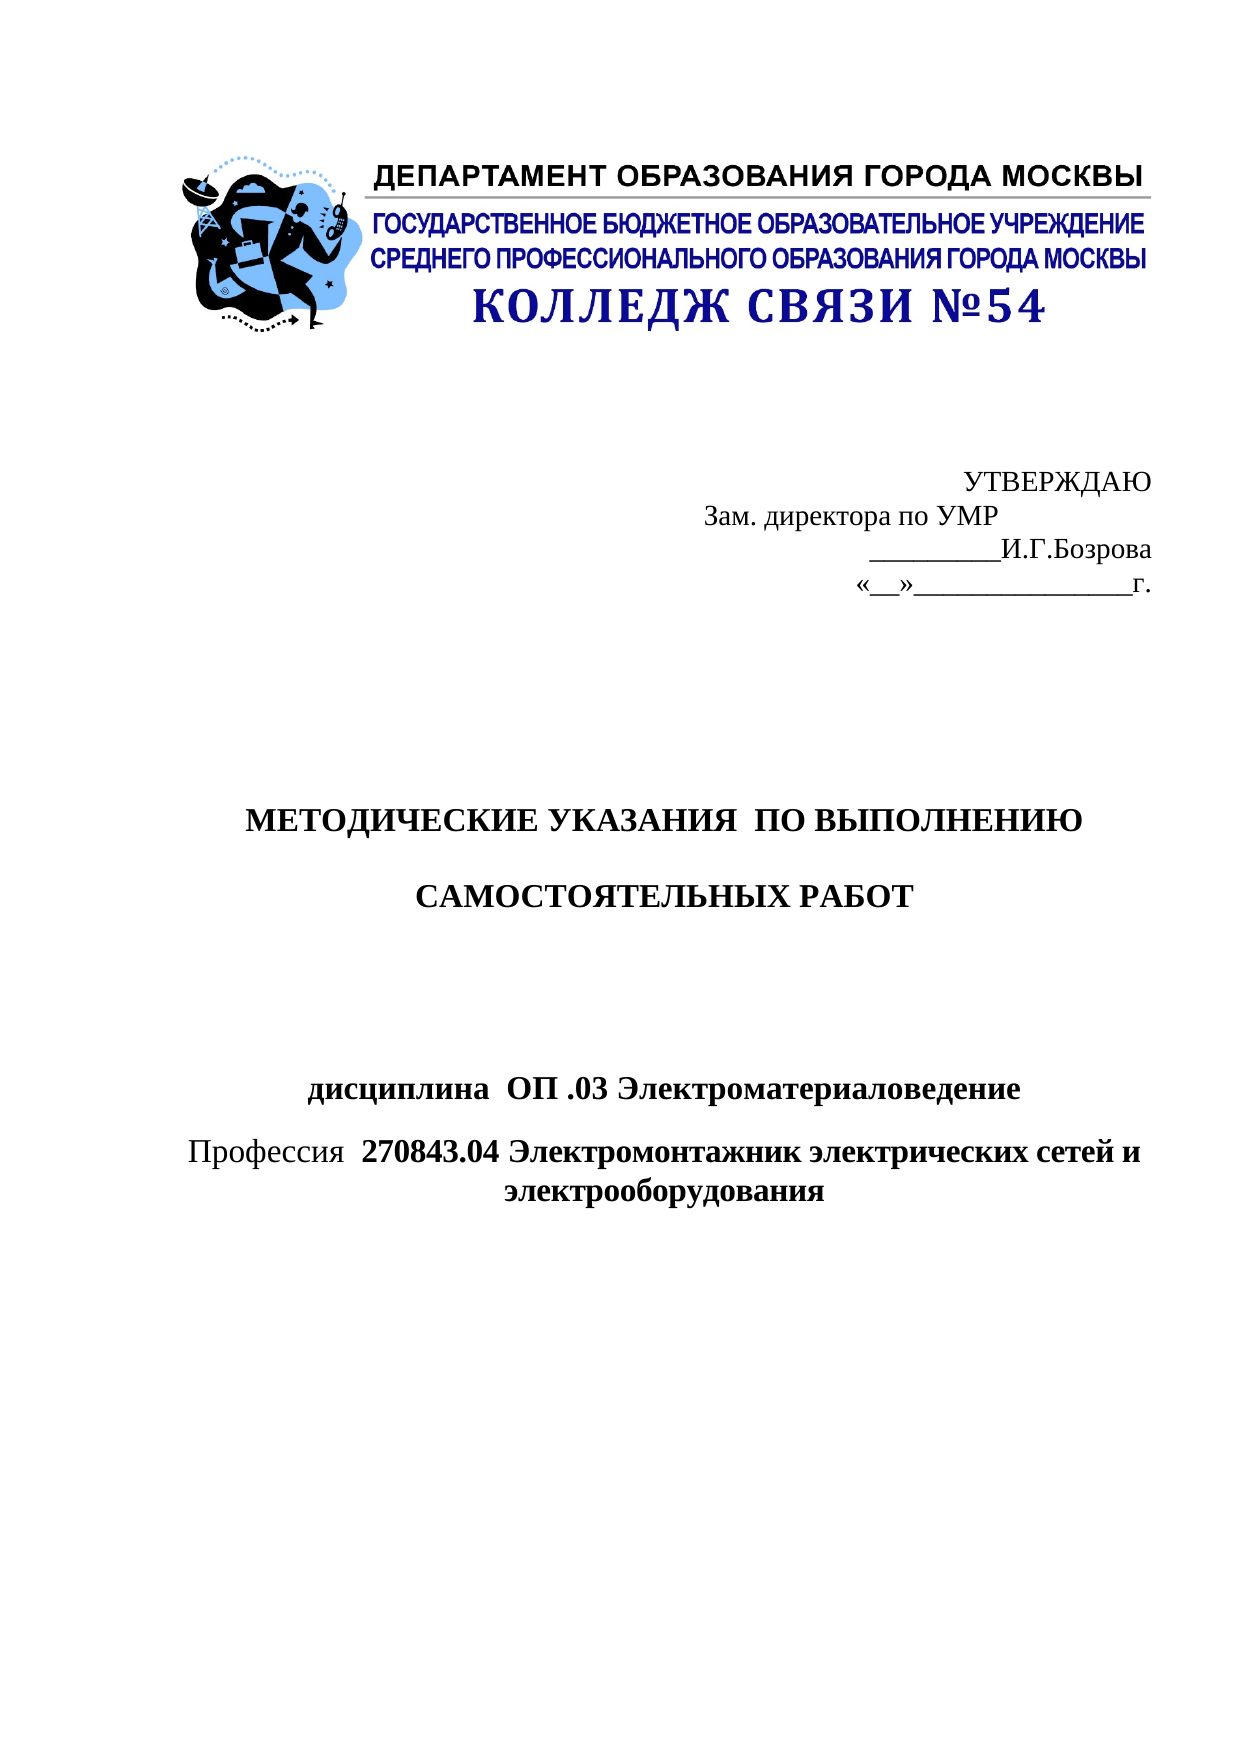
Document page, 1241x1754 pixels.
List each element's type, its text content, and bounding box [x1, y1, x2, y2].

text Профессия 270843.04 Электромонтажник электрических сетей и электрооборудования [177, 1132, 1152, 1208]
text МЕТОДИЧЕСКИЕ УКАЗАНИЯ ПО ВЫПОЛНЕНИЮ [177, 800, 1152, 838]
picture [177, 151, 1152, 338]
text САМОСТОЯТЕЛЬНЫХ РАБОТ [177, 877, 1152, 915]
text «__»_______________г. [177, 565, 1152, 599]
text дисциплина ОП .03 Электроматериаловедение [177, 1068, 1152, 1107]
text УТВЕРЖДАЮ Зам. директора по УМР _________И.Г.Бозрова [177, 464, 1152, 565]
